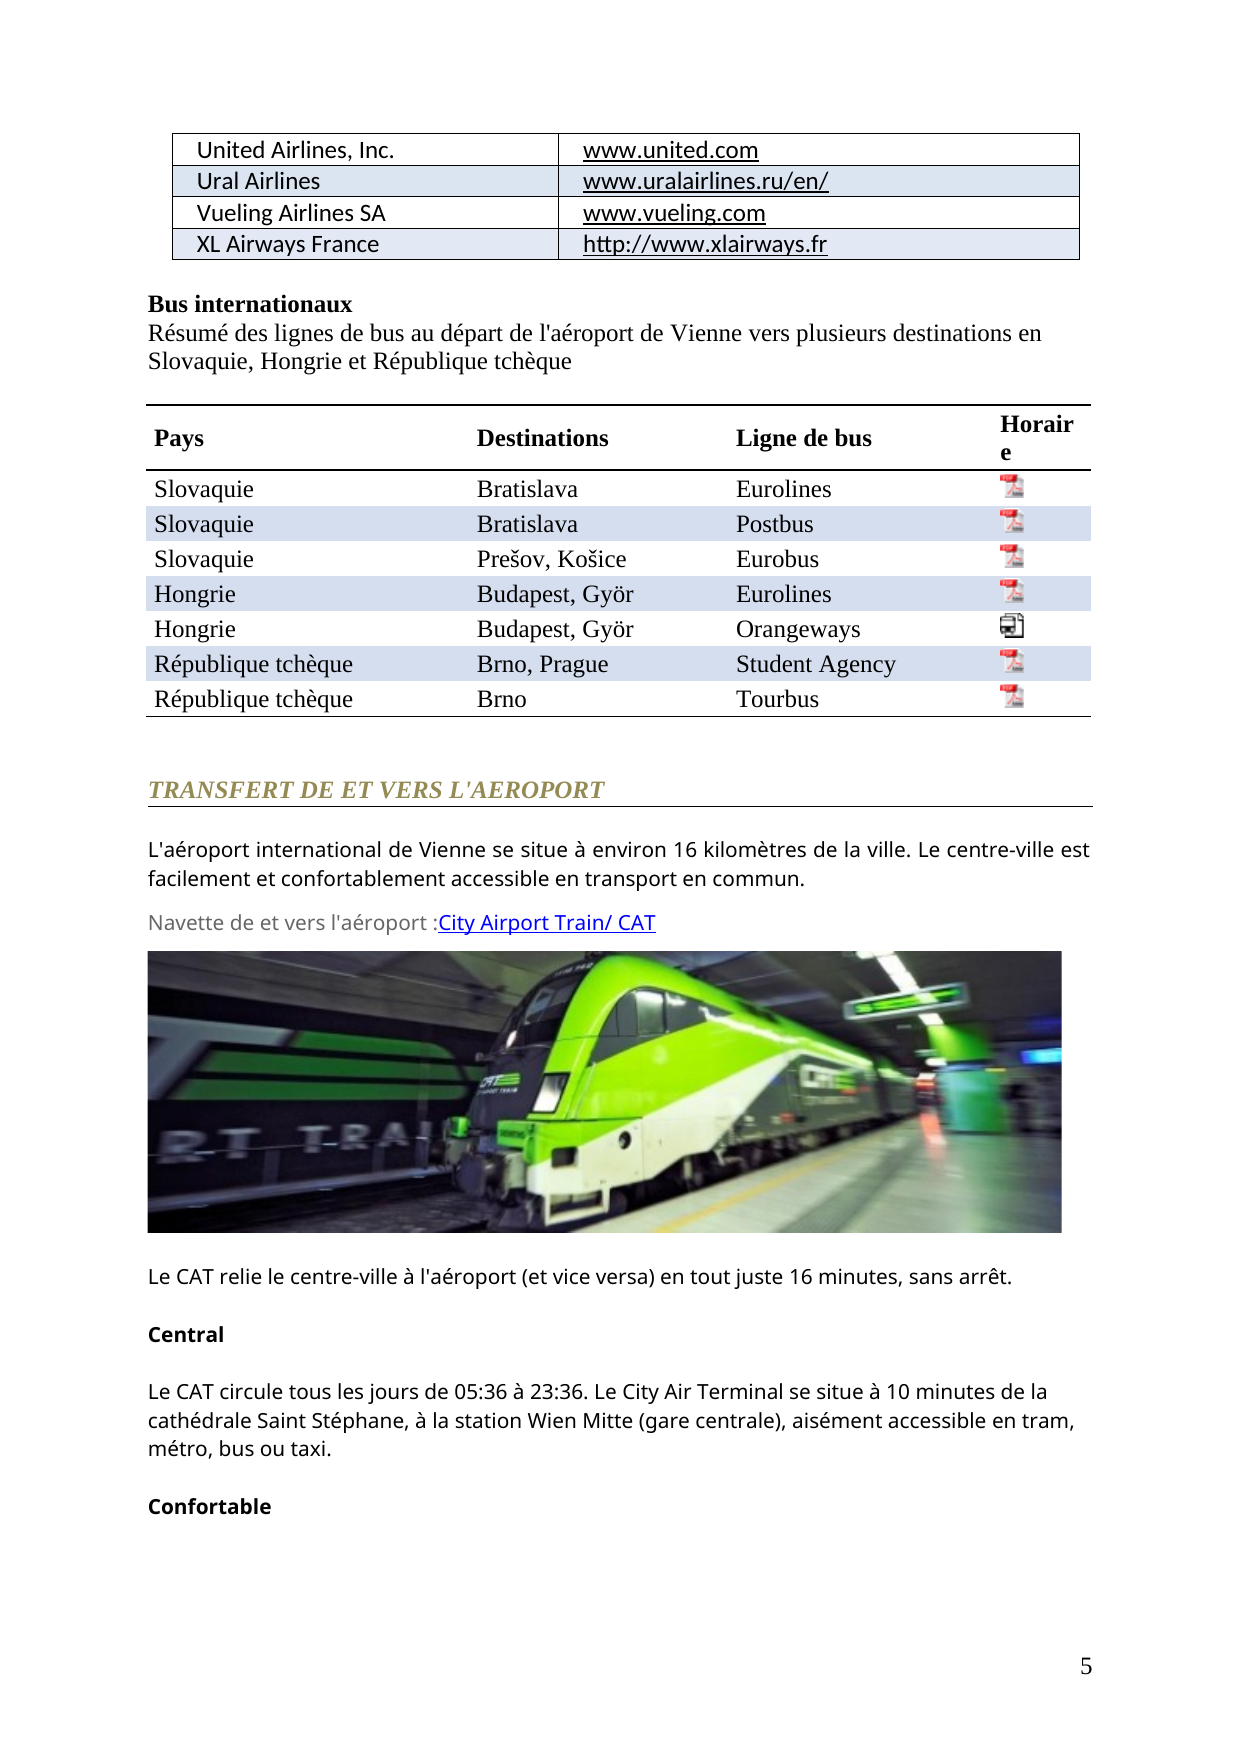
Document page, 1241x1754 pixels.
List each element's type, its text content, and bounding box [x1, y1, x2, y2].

table_cell [992, 576, 1091, 611]
table_cell Eurolines [728, 471, 992, 506]
text TRANSFERT DE ET VERS L'AEROPORT [148, 775, 1093, 806]
table_cell Slovaquie [146, 471, 469, 506]
text Le CAT circule tous les jours de 05:36 à 23:36. Le City Air Terminal se situe à 10 minutes de la cathédrale Saint Stéphane, à la station Wien Mitte (gare centrale), aisément accessible en tram, métro, bus ou taxi. [148, 1377, 1092, 1463]
table_cell Budapest, Györ [469, 576, 728, 611]
table_cell [992, 541, 1091, 576]
table_cell XL Airways France [173, 229, 558, 259]
text Résumé des lignes de bus au départ de l'aéroport de Vienne vers plusieurs destinations en Slovaquie, Hongrie et République tchèque [148, 318, 1092, 375]
picture [147, 951, 1062, 1233]
table_cell [992, 506, 1091, 541]
table_cell http://www.xlairways.fr [559, 229, 1079, 259]
table_cell [992, 611, 1091, 646]
table_cell [992, 471, 1091, 506]
table_cell Hongrie [146, 576, 469, 611]
table_cell Eurobus [728, 541, 992, 576]
table_cell Eurolines [728, 576, 992, 611]
table_header Pays [146, 406, 469, 469]
picture [1000, 683, 1024, 708]
table_header Destinations [469, 406, 728, 469]
table_cell [992, 646, 1091, 681]
table_cell Brno [469, 681, 728, 716]
table_cell www.united.com [559, 134, 1079, 164]
table_cell www.uralairlines.ru/en/ [559, 166, 1079, 196]
table_cell www.vueling.com [559, 197, 1079, 228]
table_cell République tchèque [146, 681, 469, 716]
text L'aéroport international de Vienne se situe à environ 16 kilomètres de la ville. Le centre-ville est facilement et confortablement accessible en transport en commun. [148, 835, 1092, 892]
table_cell République tchèque [146, 646, 469, 681]
table_cell Bratislava [469, 471, 728, 506]
table_cell Bratislava [469, 506, 728, 541]
picture [1000, 578, 1024, 603]
table_header Horaire [992, 406, 1091, 469]
text Bus internationaux [148, 289, 1092, 318]
table_cell United Airlines, Inc. [173, 134, 558, 164]
text Confortable [148, 1492, 1092, 1520]
picture [1000, 473, 1024, 498]
table_cell Tourbus [728, 681, 992, 716]
table_cell Prešov, Košice [469, 541, 728, 576]
table_cell Slovaquie [146, 541, 469, 576]
picture [1000, 543, 1024, 568]
table_cell Postbus [728, 506, 992, 541]
table_cell [992, 681, 1091, 716]
table_cell Slovaquie [146, 506, 469, 541]
table_header Ligne de bus [728, 406, 992, 469]
table_cell Brno, Prague [469, 646, 728, 681]
picture [1000, 613, 1024, 638]
table_cell Vueling Airlines SA [173, 197, 558, 228]
table_cell Budapest, Györ [469, 611, 728, 646]
table_cell Ural Airlines [173, 166, 558, 196]
picture [1000, 648, 1024, 673]
text Navette de et vers l'aéroport :City Airport Train/ CAT [148, 908, 1092, 936]
table_cell Student Agency [728, 646, 992, 681]
picture [1000, 508, 1024, 533]
table_cell Hongrie [146, 611, 469, 646]
text Central [148, 1320, 1092, 1348]
table_cell Orangeways [728, 611, 992, 646]
text Le CAT relie le centre-ville à l'aéroport (et vice versa) en tout juste 16 minutes, sans arrêt. [148, 1262, 1092, 1291]
